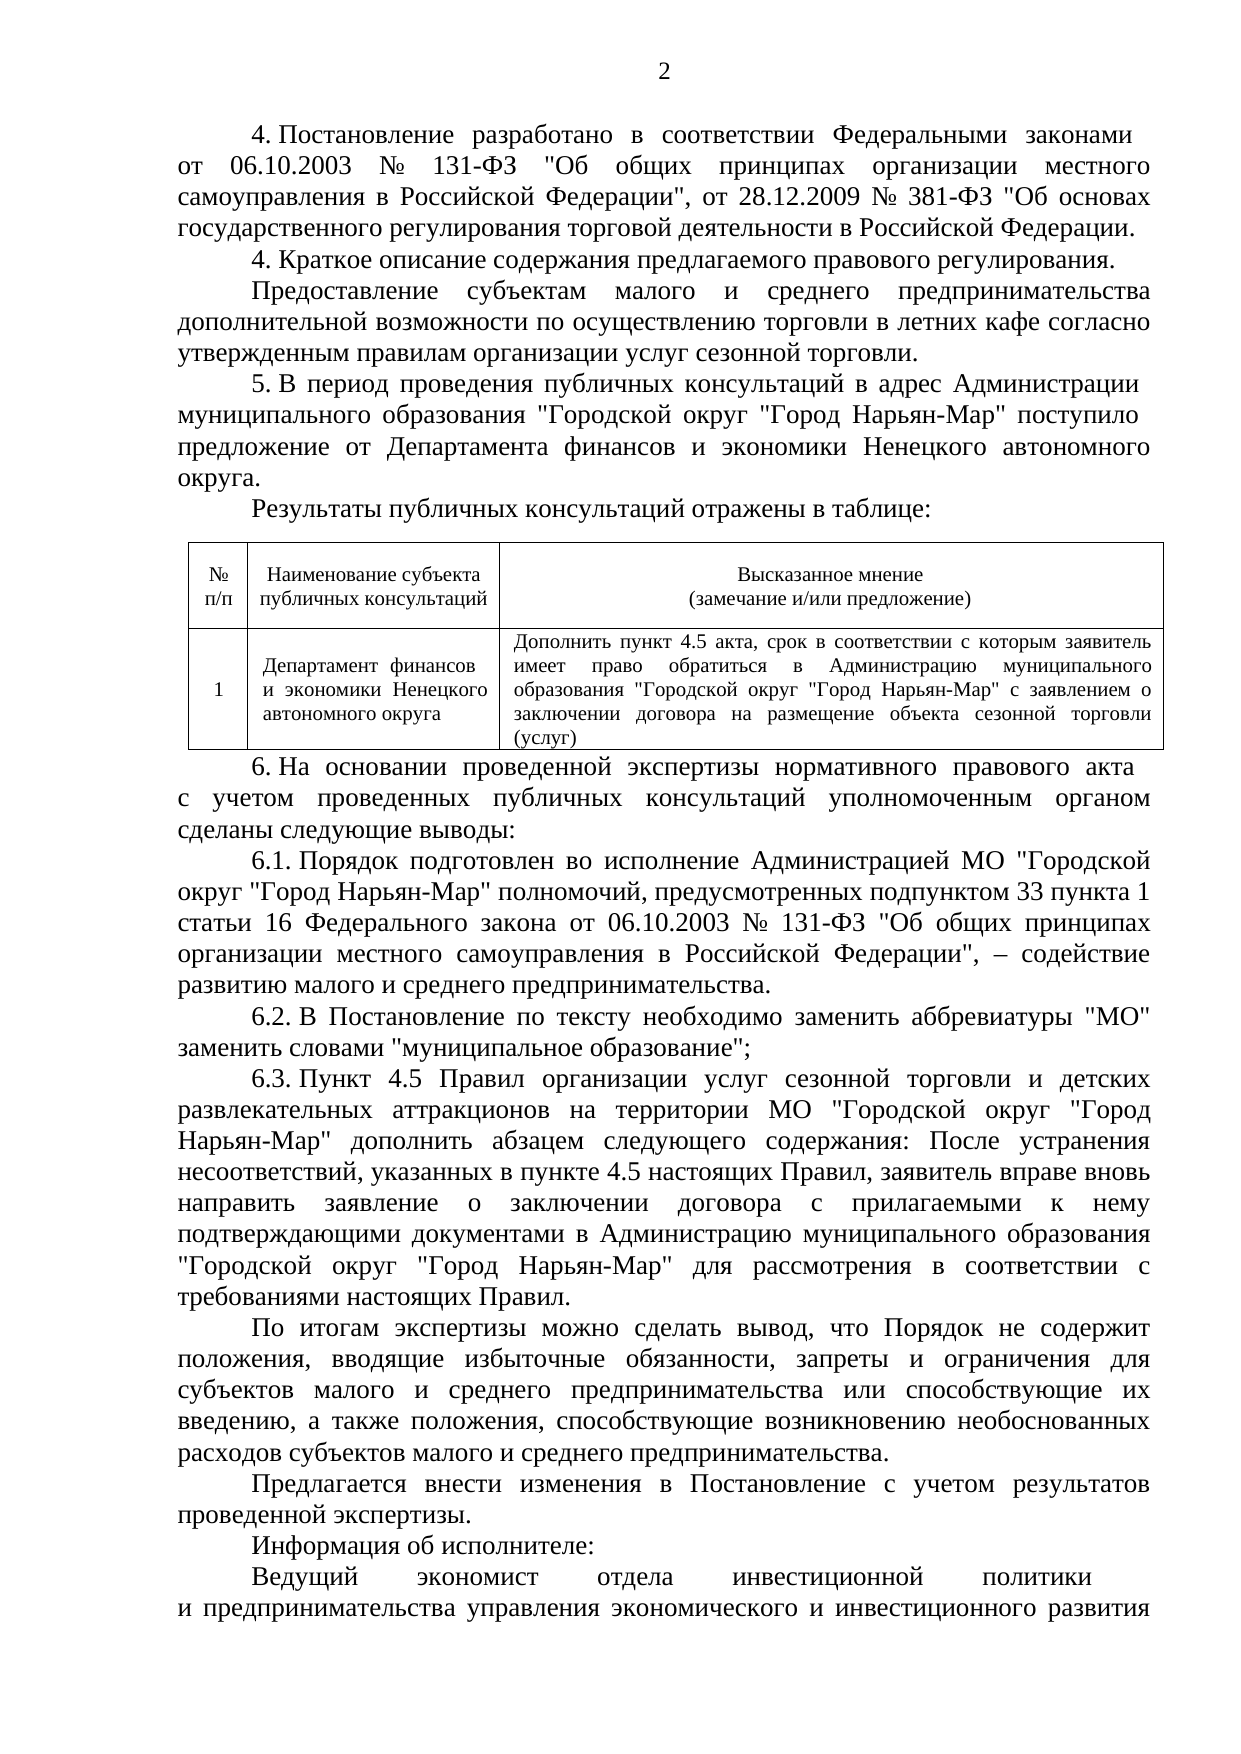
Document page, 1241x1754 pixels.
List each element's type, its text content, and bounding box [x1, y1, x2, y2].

text 5. В период проведения публичных консультаций в адрес Администрации муниципального образования "Городской округ "Город Нарьян-Мар" поступило предложение от Департамента финансов и экономики Ненецкого автономного округа. [177, 367, 1152, 492]
text 6. На основании проведенной экспертизы нормативного правового акта с учетом проведенных публичных консультаций уполномоченным органом сделаны следующие выводы: [177, 750, 1152, 844]
text 4. Постановление разработано в соответствии Федеральными законами от 06.10.2003 № 131-ФЗ "Об общих принципах организации местного самоуправления в Российской Федерации", от 28.12.2009 № 381-ФЗ "Об основах государственного регулирования торговой деятельности в Российской Федерации. [177, 118, 1152, 243]
list Информация об исполнителе: [177, 1529, 1152, 1560]
table_cell 1 [189, 629, 247, 749]
text 6.3. Пункт 4.5 Правил организации услуг сезонной торговли и детских развлекательных аттракционов на территории МО "Городской округ "Город Нарьян-Мар" дополнить абзацем следующего содержания: После устранения несоответствий, указанных в пункте 4.5 настоящих Правил, заявитель вправе вновь направить заявление о заключении договора с прилагаемыми к нему подтверждающими документами в Администрацию муниципального образования "Городской округ "Город Нарьян-Мар" для рассмотрения в соответствии с требованиями настоящих Правил. [177, 1062, 1152, 1311]
text Результаты публичных консультаций отражены в таблице: [177, 492, 1152, 523]
table_cell Дополнить пункт 4.5 акта, срок в соответствии с которым заявитель имеет право обратиться в Администрацию муниципального образования "Городской округ "Город Нарьян-Мар" с заявлением о заключении договора на размещение объекта сезонной торговли (услуг) [500, 629, 1163, 749]
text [177, 1560, 1152, 1622]
table_header Наименование субъекта публичных консультаций [248, 543, 499, 628]
table_header Высказанное мнение (замечание и/или предложение) [500, 543, 1163, 628]
table_cell Департамент финансов и экономики Ненецкого автономного округа [248, 629, 499, 749]
table_header № п/п [189, 543, 247, 628]
text Предоставление субъектам малого и среднего предпринимательства дополнительной возможности по осуществлению торговли в летних кафе согласно утвержденным правилам организации услуг сезонной торговли. [177, 274, 1152, 367]
text 6.1. Порядок подготовлен во исполнение Администрацией МО "Городской округ "Город Нарьян-Мар" полномочий, предусмотренных подпунктом 33 пункта 1 статьи 16 Федерального закона от 06.10.2003 № 131-ФЗ "Об общих принципах организации местного самоуправления в Российской Федерации", – содействие развитию малого и среднего предпринимательства. [177, 844, 1152, 999]
text По итогам экспертизы можно сделать вывод, что Порядок не содержит положения, вводящие избыточные обязанности, запреты и ограничения для субъектов малого и среднего предпринимательства или способствующие их введению, а также положения, способствующие возникновению необоснованных расходов субъектов малого и среднего предпринимательства. [177, 1311, 1152, 1467]
list 4. Краткое описание содержания предлагаемого правового регулирования. [251, 243, 1140, 274]
text Предлагается внести изменения в Постановление с учетом результатов проведенной экспертизы. [177, 1467, 1152, 1529]
text 6.2. В Постановление по тексту необходимо заменить аббревиатуры "МО" заменить словами "муниципальное образование"; [177, 999, 1152, 1062]
